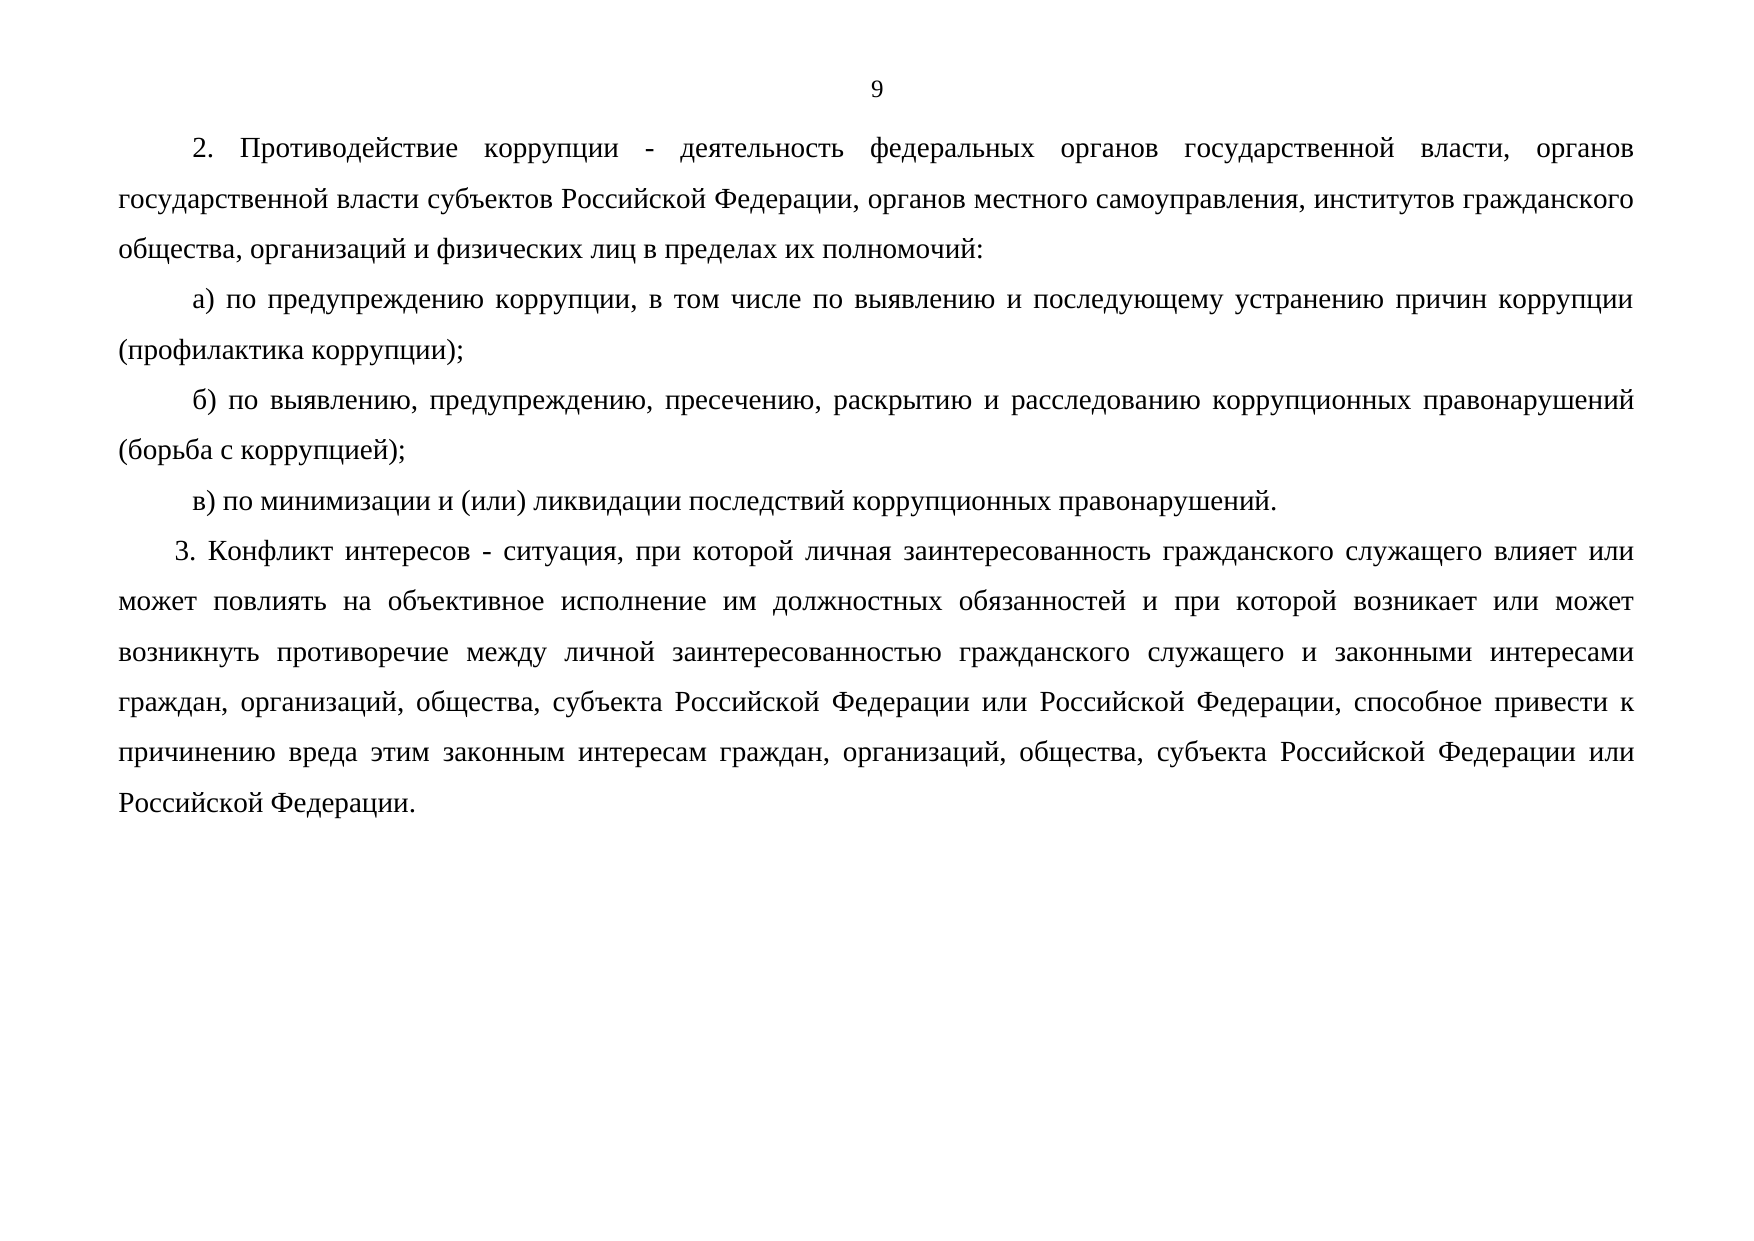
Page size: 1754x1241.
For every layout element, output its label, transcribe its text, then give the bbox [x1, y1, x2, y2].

text 3. Конфликт интересов - ситуация, при которой личная заинтересованность гражданского служащего влияет или может повлиять на объективное исполнение им должностных обязанностей и при которой возникает или может возникнуть противоречие между личной заинтересованностью гражданского служащего и законными интересами граждан, организаций, общества, субъекта Российской Федерации или Российской Федерации, способное привести к причинению вреда этим законным интересам граждан, организаций, общества, субъекта Российской Федерации или Российской Федерации. [118, 533, 1636, 818]
text а) по предупреждению коррупции, в том числе по выявлению и последующему устранению причин коррупции (профилактика коррупции); [118, 282, 1636, 365]
text б) по выявлению, предупреждению, пресечению, раскрытию и расследованию коррупционных правонарушений (борьба с коррупцией); [118, 382, 1636, 466]
text в) по минимизации и (или) ликвидации последствий коррупционных правонарушений. [118, 483, 1636, 516]
text 2. Противодействие коррупции - деятельность федеральных органов государственной власти, органов государственной власти субъектов Российской Федерации, органов местного самоуправления, институтов гражданского общества, организаций и физических лиц в пределах их полномочий: [118, 131, 1636, 265]
